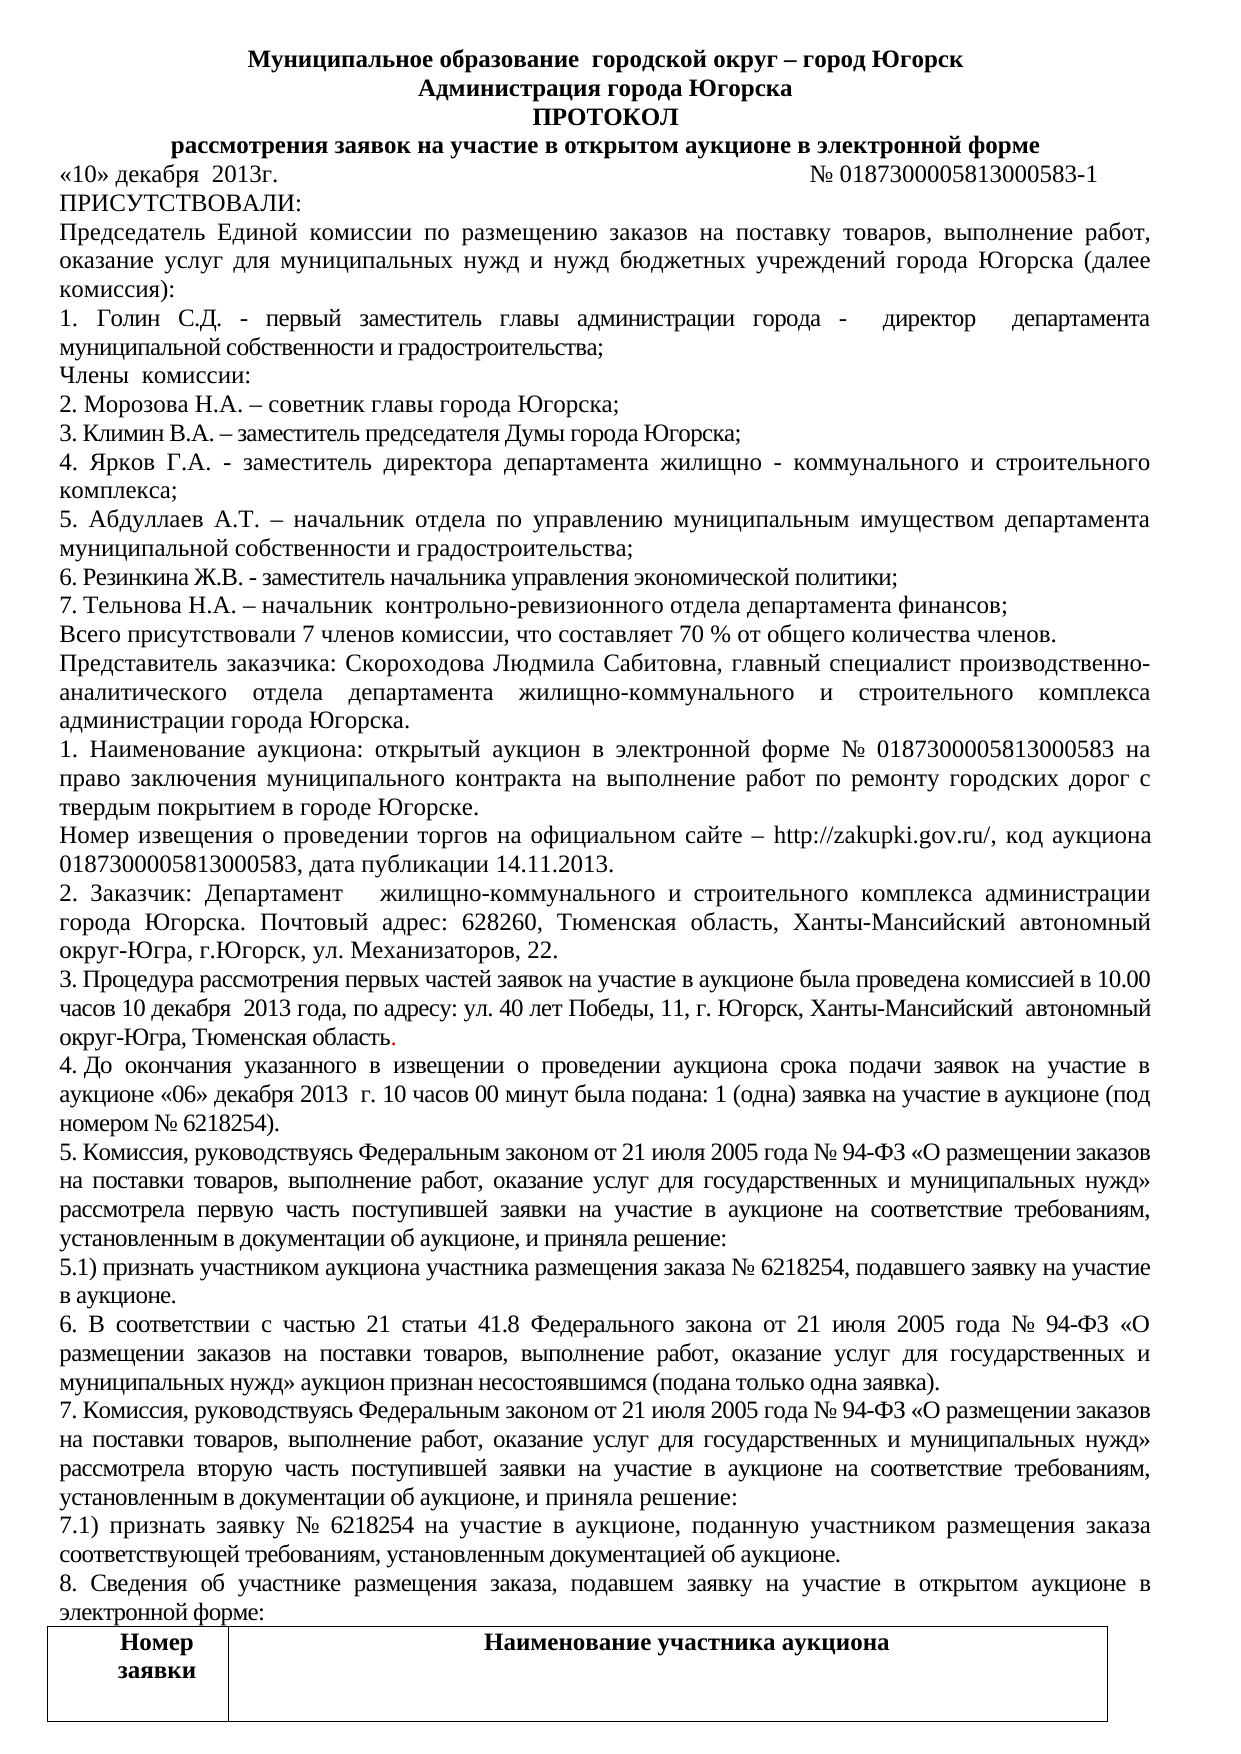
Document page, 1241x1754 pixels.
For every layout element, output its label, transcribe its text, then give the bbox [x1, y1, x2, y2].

text Председатель Единой комиссии по размещению заказов на поставку товаров, выполнение работ, оказание услуг для муниципальных нужд и нужд бюджетных учреждений города Югорска (далее комиссия): [59, 217, 1152, 303]
table_header Наименование участника аукциона [229, 1627, 1107, 1721]
text Представитель заказчика: Скороходова Людмила Сабитовна, главный специалист производственно-аналитического отдела департамента жилищно-коммунального и строительного комплекса администрации города Югорска. [59, 648, 1152, 734]
text «10» декабря 2013г. № 0187300005813000583-1 [59, 159, 1152, 188]
text 2. Заказчик: Департамент жилищно-коммунального и строительного комплекса администрации города Югорска. Почтовый адрес: 628260, Тюменская область, Ханты-Мансийский автономный округ-Югра, г.Югорск, ул. Механизаторов, 22. [59, 878, 1152, 964]
text 1. Голин С.Д. - первый заместитель главы администрации города - директор департамента муниципальной собственности и градостроительства; [59, 303, 1152, 361]
text 4. Ярков Г.А. - заместитель директора департамента жилищно - коммунального и строительного комплекса; [59, 447, 1152, 504]
text 6. Резинкина Ж.В. - заместитель начальника управления экономической политики; [59, 562, 1152, 591]
text ПРОТОКОЛ [59, 102, 1152, 131]
text 2. Морозова Н.А. – советник главы города Югорска; [59, 389, 1152, 418]
text 4. До окончания указанного в извещении о проведении аукциона срока подачи заявок на участие в аукционе «06» декабря 2013 г. 10 часов 00 минут была подана: 1 (одна) заявка на участие в аукционе (под номером № 6218254). [59, 1051, 1152, 1137]
text 5. Абдуллаев А.Т. – начальник отдела по управлению муниципальным имуществом департамента муниципальной собственности и градостроительства; [59, 504, 1152, 562]
text 5.1) признать участником аукциона участника размещения заказа № 6218254, подавшего заявку на участие в аукционе. [59, 1252, 1152, 1309]
text Муниципальное образование городской округ – город Югорск [59, 44, 1152, 73]
text 8. Сведения об участнике размещения заказа, подавшем заявку на участие в открытом аукционе в электронной форме: [59, 1568, 1152, 1626]
text Номер извещения о проведении торгов на официальном сайте – http://zakupki.gov.ru/, код аукциона 0187300005813000583, дата публикации 14.11.2013. [59, 821, 1152, 878]
text 6. В соответствии с частью 21 статьи 41.8 Федерального закона от 21 июля 2005 года № 94-ФЗ «О размещении заказов на поставки товаров, выполнение работ, оказание услуг для государственных и муниципальных нужд» аукцион признан несостоявшимся (подана только одна заявка). [59, 1309, 1152, 1396]
text Члены комиссии: [59, 361, 1152, 389]
text 1. Наименование аукциона: открытый аукцион в электронной форме № 0187300005813000583 на право заключения муниципального контракта на выполнение работ по ремонту городских дорог с твердым покрытием в городе Югорске. [59, 734, 1152, 821]
text рассмотрения заявок на участие в открытом аукционе в электронной форме [59, 131, 1152, 159]
text 3. Климин В.А. – заместитель председателя Думы города Югорска; [59, 418, 1152, 447]
table_header Номер заявки [48, 1627, 228, 1721]
text 7. Комиссия, руководствуясь Федеральным законом от 21 июля 2005 года № 94-ФЗ «О размещении заказов на поставки товаров, выполнение работ, оказание услуг для государственных и муниципальных нужд» рассмотрела вторую часть поступившей заявки на участие в аукционе на соответствие требованиям, установленным в документации об аукционе, и приняла решение: [59, 1396, 1152, 1511]
text Администрация города Югорска [59, 73, 1152, 102]
text 5. Комиссия, руководствуясь Федеральным законом от 21 июля 2005 года № 94-ФЗ «О размещении заказов на поставки товаров, выполнение работ, оказание услуг для государственных и муниципальных нужд» рассмотрела первую часть поступившей заявки на участие в аукционе на соответствие требованиям, установленным в документации об аукционе, и приняла решение: [59, 1137, 1152, 1252]
text 3. Процедура рассмотрения первых частей заявок на участие в аукционе была проведена комиссией в 10.00 часов 10 декабря 2013 года, по адресу: ул. 40 лет Победы, . Югорск, Ханты-Мансийский автономный округ-Югра, Тюменская область. [59, 964, 1152, 1051]
text 7. Тельнова Н.А. – начальник контрольно-ревизионного отдела департамента финансов; [59, 591, 1152, 619]
text Всего присутствовали 7 членов комиссии, что составляет 70 % от общего количества членов. [59, 619, 1152, 648]
list ПРИСУТСТВОВАЛИ: [59, 188, 1152, 217]
text 7.1) признать заявку № 6218254 на участие в аукционе, поданную участником размещения заказа соответствующей требованиям, установленным документацией об аукционе. [59, 1511, 1152, 1568]
